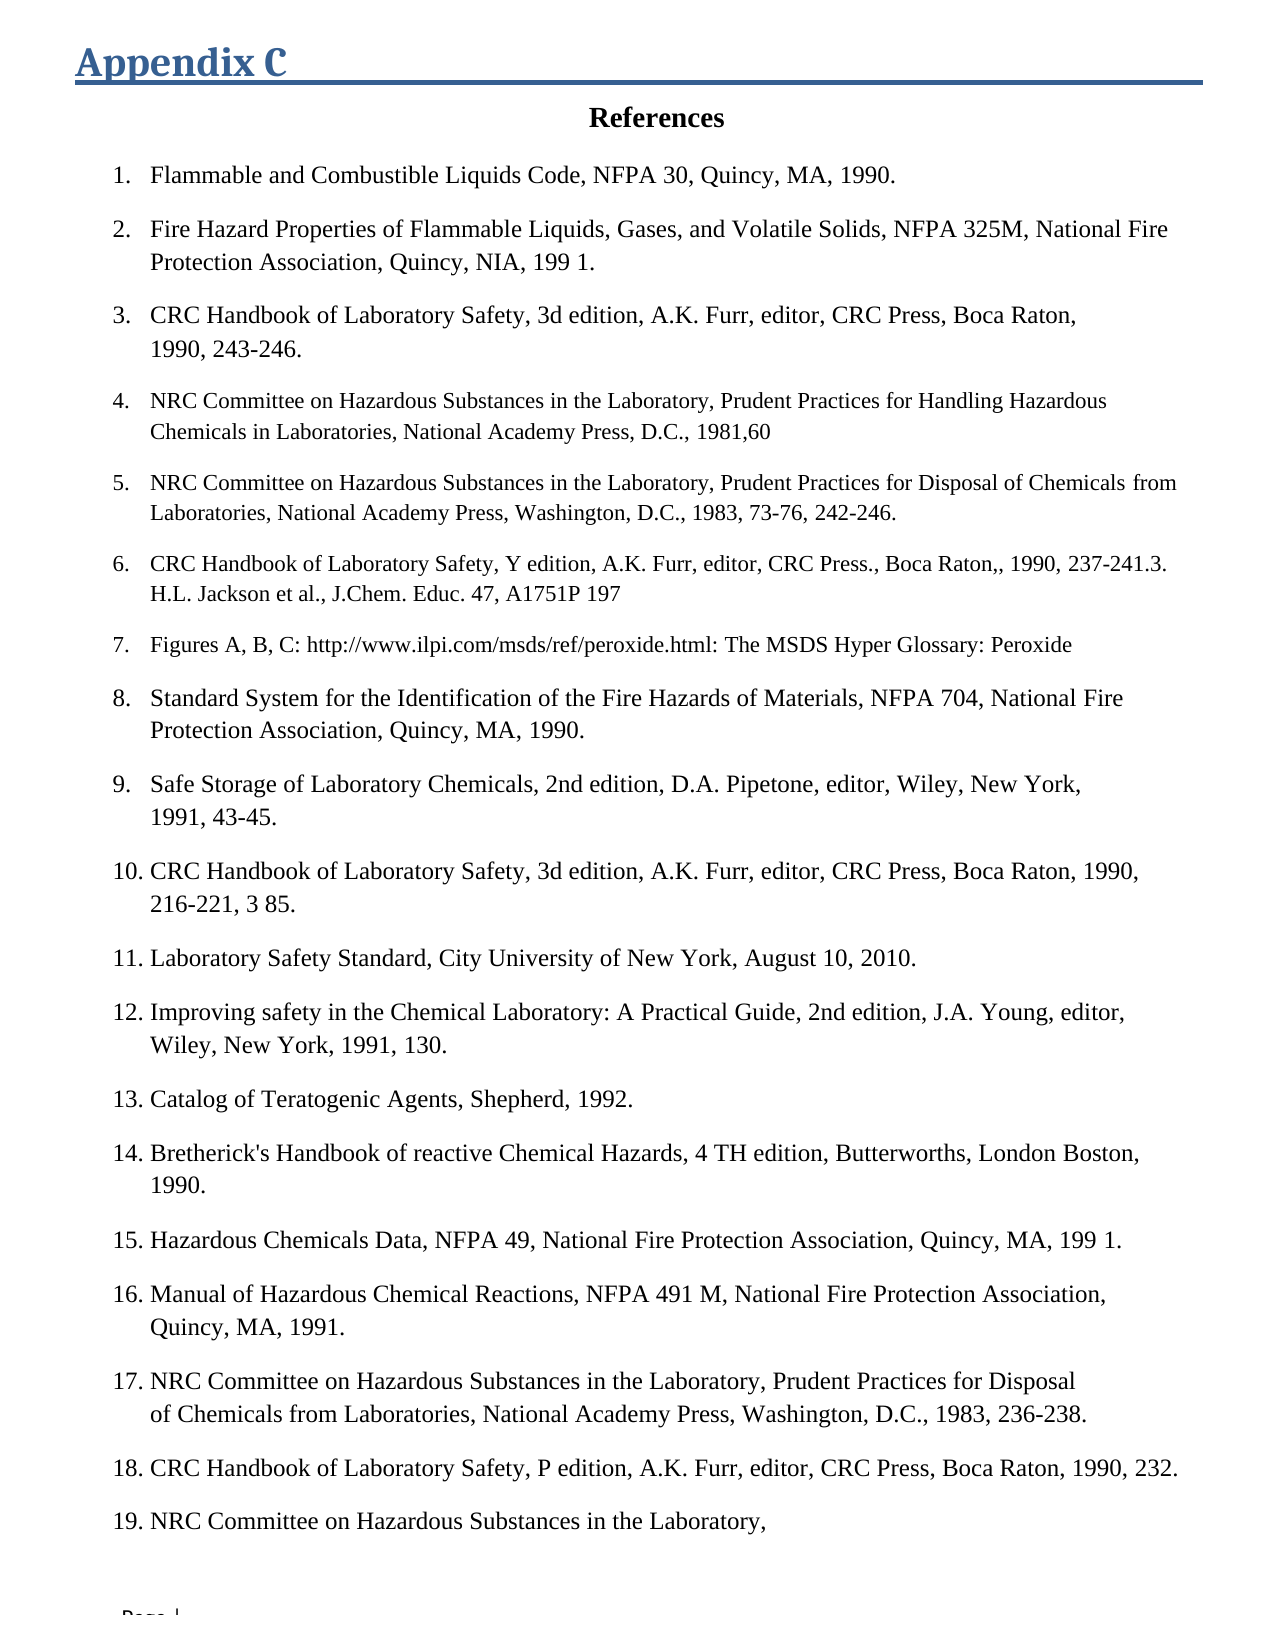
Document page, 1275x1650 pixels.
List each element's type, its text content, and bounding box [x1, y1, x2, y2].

list CRC Handbook of Laboratory Safety, 3d edition, A.K. Furr, editor, CRC Press, Boca Raton, 1990, 243-246. [112, 301, 1139, 362]
list Fire Hazard Properties of Flammable Liquids, Gases, and Volatile Solids, NFPA 325M, National Fire Protection Association, Quincy, NIA, 199 1. [112, 214, 1169, 275]
list CRC Handbook of Laboratory Safety, P edition, A.K. Furr, editor, CRC Press, Boca Raton, 1990, 232. [112, 1453, 1214, 1481]
list CRC Handbook of Laboratory Safety, Y edition, A.K. Furr, editor, CRC Press., Boca Raton,, 1990, 237-241.3. [112, 550, 1214, 576]
list NRC Committee on Hazardous Substances in the Laboratory, Prudent Practices for Disposal of Chemicals from Laboratories, National Academy Press, Washington, D.C., 1983, 73-76, 242-246. [112, 469, 1177, 525]
list Bretherick's Handbook of reactive Chemical Hazards, 4 TH edition, Butterworths, London Boston, 1990. [112, 1138, 1140, 1199]
list NRC Committee on Hazardous Substances in the Laboratory, Prudent Practices for Handling Hazardous Chemicals in Laboratories, National Academy Press, D.C., 1981,60 [112, 388, 1108, 444]
list Catalog of Teratogenic Agents, Shepherd, 1992. [112, 1084, 1214, 1112]
list NRC Committee on Hazardous Substances in the Laboratory, Prudent Practices for Disposal of Chemicals from Laboratories, National Academy Press, Washington, D.C., 1983, 236-238. [112, 1366, 1103, 1427]
text Appendix C [75, 39, 1214, 87]
list Flammable and Combustible Liquids Code, NFPA 30, Quincy, MA, 1990. [112, 160, 1214, 188]
list NRC Committee on Hazardous Substances in the Laboratory, [112, 1506, 1214, 1535]
list Hazardous Chemicals Data, NFPA 49, National Fire Protection Association, Quincy, MA, 199 1. [112, 1225, 1214, 1253]
text H.L. Jackson et al., J.Chem. Educ. 47, A1751P 197 [150, 580, 1214, 606]
list Figures A, B, C: http://www.ilpi.com/msds/ref/peroxide.html: The MSDS Hyper Glossary: Peroxide [112, 631, 1214, 658]
list Improving safety in the Chemical Laboratory: A Practical Guide, 2nd edition, J.A. Young, editor, Wiley, New York, 1991, 130. [112, 997, 1126, 1059]
text References [586, 100, 727, 134]
list Standard System for the Identification of the Fire Hazards of Materials, NFPA 704, National Fire Protection Association, Quincy, MA, 1990. [112, 683, 1123, 744]
list Laboratory Safety Standard, City University of New York, August 10, 2010. [112, 943, 1214, 972]
list Safe Storage of Laboratory Chemicals, 2nd edition, D.A. Pipetone, editor, Wiley, New York, 1991, 43-45. [112, 769, 1144, 831]
list Manual of Hazardous Chemical Reactions, NFPA 491 M, National Fire Protection Association, Quincy, MA, 1991. [112, 1279, 1193, 1340]
list CRC Handbook of Laboratory Safety, 3d edition, A.K. Furr, editor, CRC Press, Boca Raton, 1990, 216-221, 3 85. [112, 856, 1140, 918]
